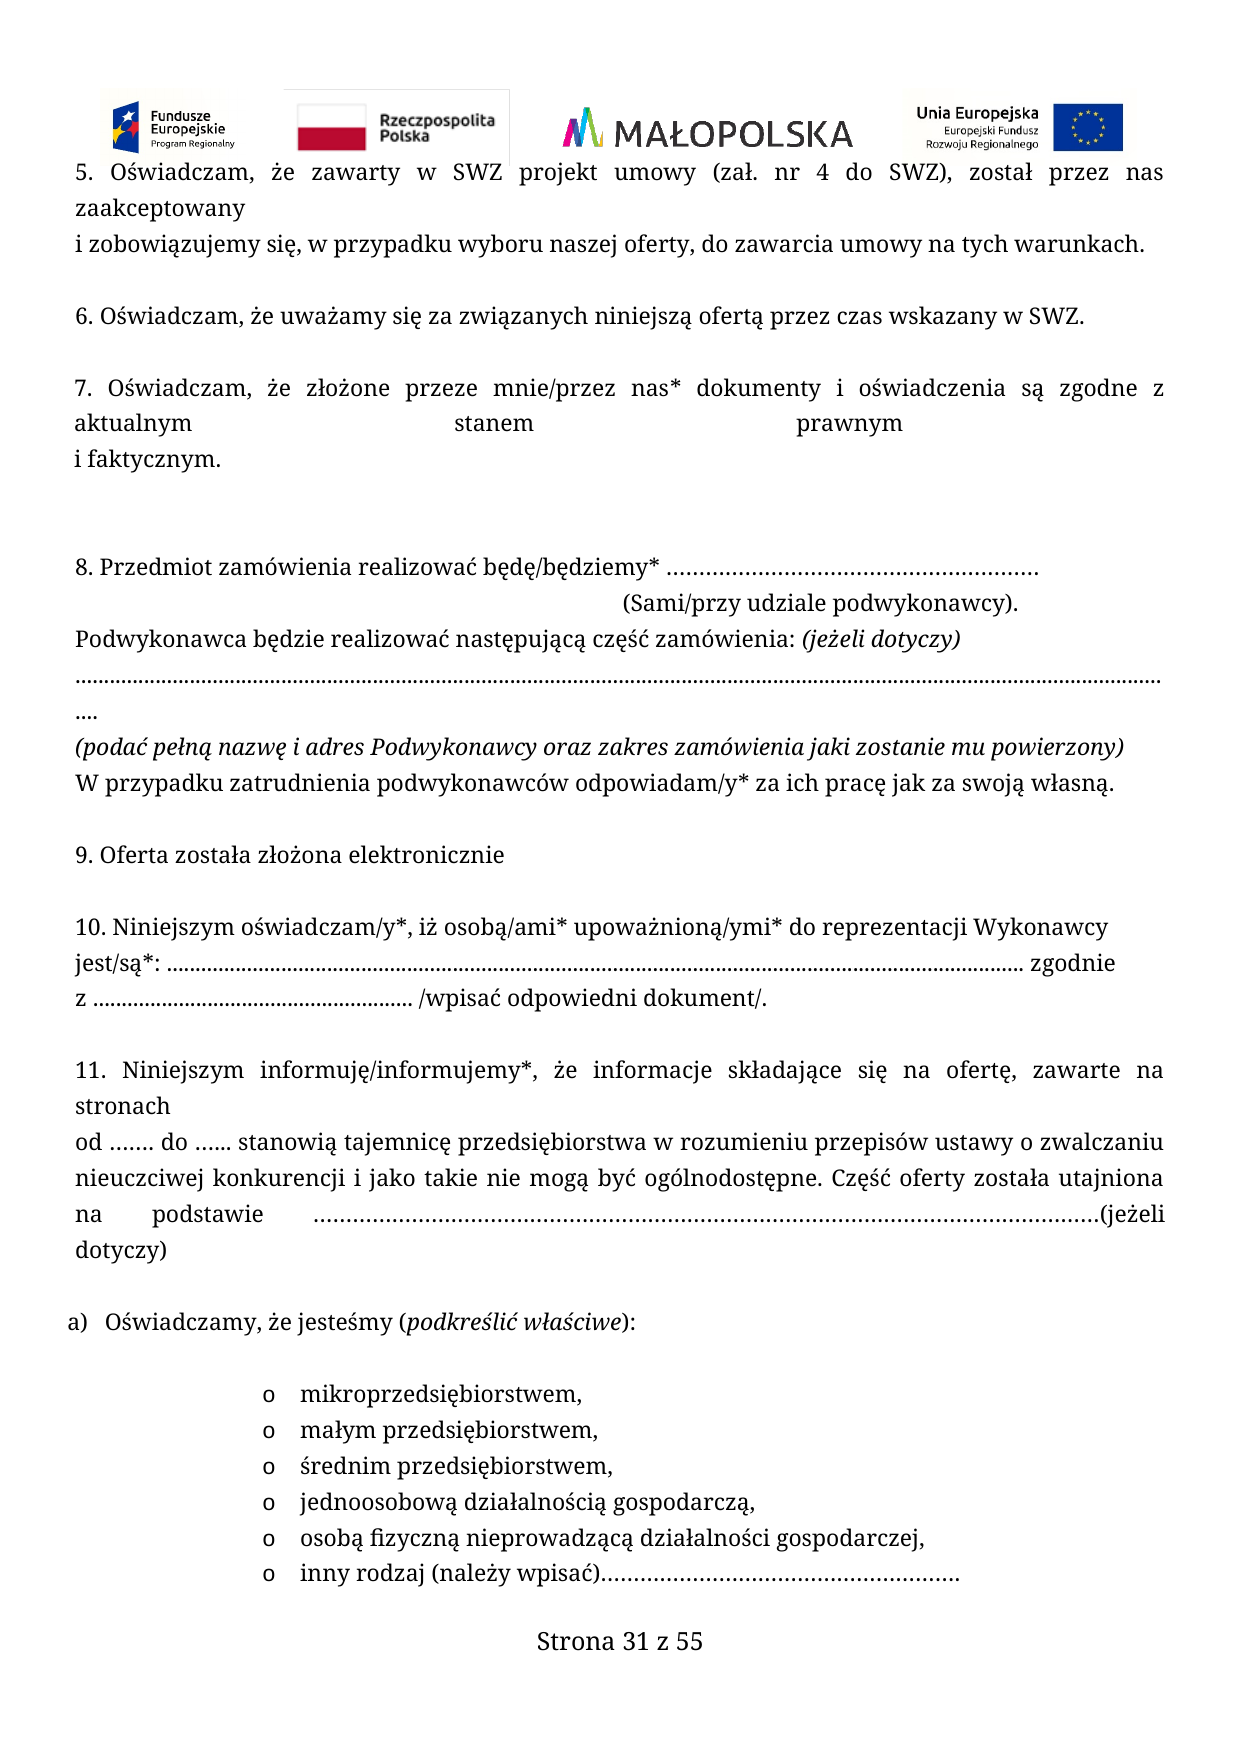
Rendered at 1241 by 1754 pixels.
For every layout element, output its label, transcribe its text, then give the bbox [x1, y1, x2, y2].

list Oświadczamy, że jesteśmy (podkreślić właściwe): [67, 1306, 1165, 1337]
text 5. Oświadczam, że zawarty w SWZ projekt umowy (zał. nr 4 do SWZ), został przez nas zaakceptowany i zobowiązujemy się, w przypadku wyboru naszej oferty, do zawarcia umowy na tych warunkach. [75, 156, 1165, 259]
text .................................................................................................................................................................................................. [75, 659, 1165, 726]
list małym przedsiębiorstwem, [262, 1414, 1165, 1445]
text W przypadku zatrudnienia podwykonawców odpowiadam/y* za ich pracę jak za swoją własną. [75, 767, 1165, 798]
text 6. Oświadczam, że uważamy się za związanych niniejszą ofertą przez czas wskazany w SWZ. [75, 299, 1165, 331]
text (podać pełną nazwę i adres Podwykonawcy oraz zakres zamówienia jaki zostanie mu powierzony) [75, 731, 1165, 762]
text 7. Oświadczam, że złożone przeze mnie/przez nas* dokumenty i oświadczenia są zgodne z aktualnym stanem prawnym i faktycznym. [74, 371, 1165, 474]
text Podwykonawca będzie realizować następującą część zamówienia: (jeżeli dotyczy) [75, 623, 1165, 654]
list inny rodzaj (należy wpisać)………………………………………………. [262, 1557, 1165, 1589]
list mikroprzedsiębiorstwem, [262, 1378, 1165, 1409]
picture [902, 88, 1138, 156]
picture [283, 88, 511, 156]
picture [100, 88, 247, 156]
text 9. Oferta została złożona elektronicznie [75, 839, 1165, 870]
text (Sami/przy udziale podwykonawcy). [75, 587, 1165, 618]
text 10. Niniejszym oświadczam/y*, iż osobą/ami* upoważnioną/ymi* do reprezentacji Wykonawcy jest/są*: ...................................................................................................................................................... zgodnie z ........................................................ /wpisać odpowiedni dokument/. [75, 911, 1165, 1014]
text 8. Przedmiot zamówienia realizować będę/będziemy* ………………………………………………… [75, 551, 1165, 582]
list średnim przedsiębiorstwem, [262, 1449, 1165, 1481]
picture [538, 88, 877, 156]
list jednoosobową działalnością gospodarczą, [262, 1486, 1165, 1517]
list osobą fizyczną nieprowadzącą działalności gospodarczej, [262, 1521, 1165, 1553]
text 11. Niniejszym informuję/informujemy*, że informacje składające się na ofertę, zawarte na stronach od ……. do …... stanowią tajemnicę przedsiębiorstwa w rozumieniu przepisów ustawy o zwalczaniu nieuczciwej konkurencji i jako takie nie mogą być ogólnodostępne. Część oferty została utajniona na podstawie …………………………………………………………………………………………………………(jeżeli dotyczy) [75, 1054, 1165, 1265]
